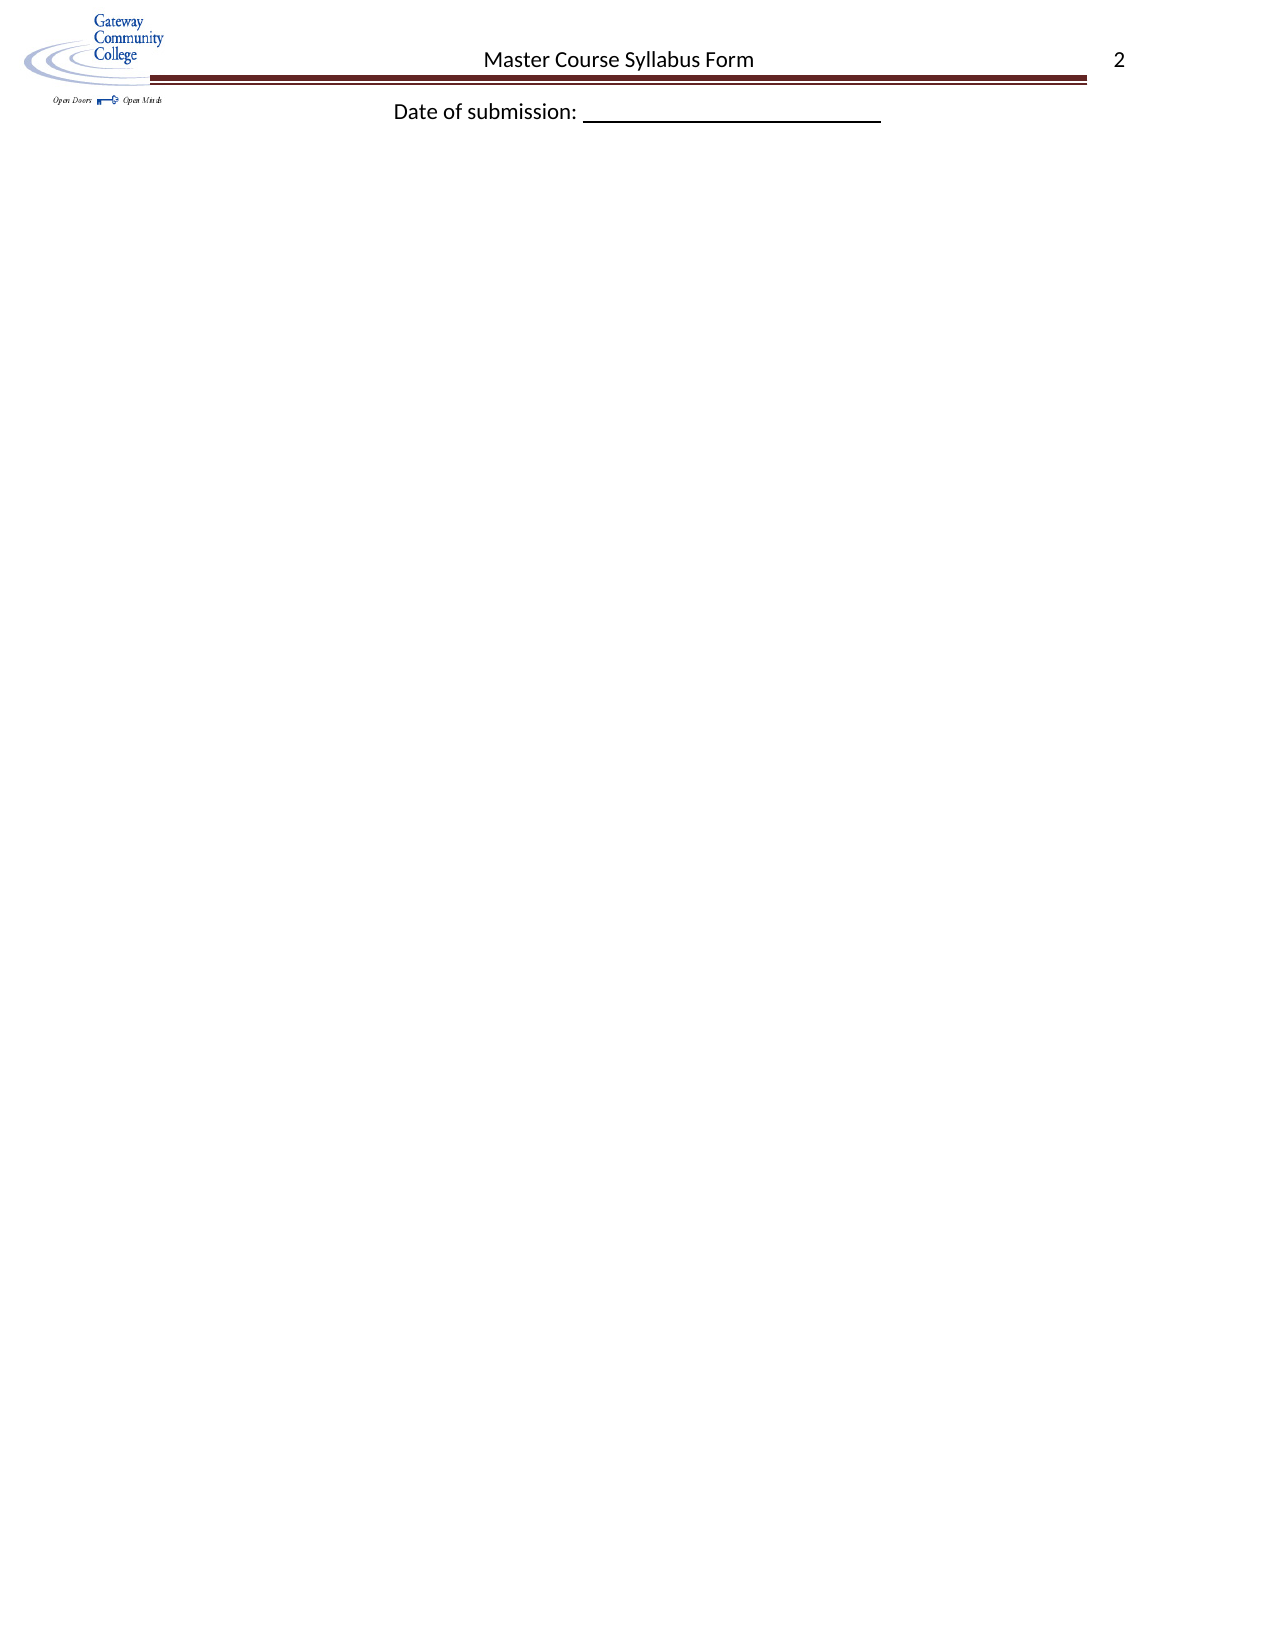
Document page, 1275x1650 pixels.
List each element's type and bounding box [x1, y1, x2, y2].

picture [12, 7, 176, 110]
